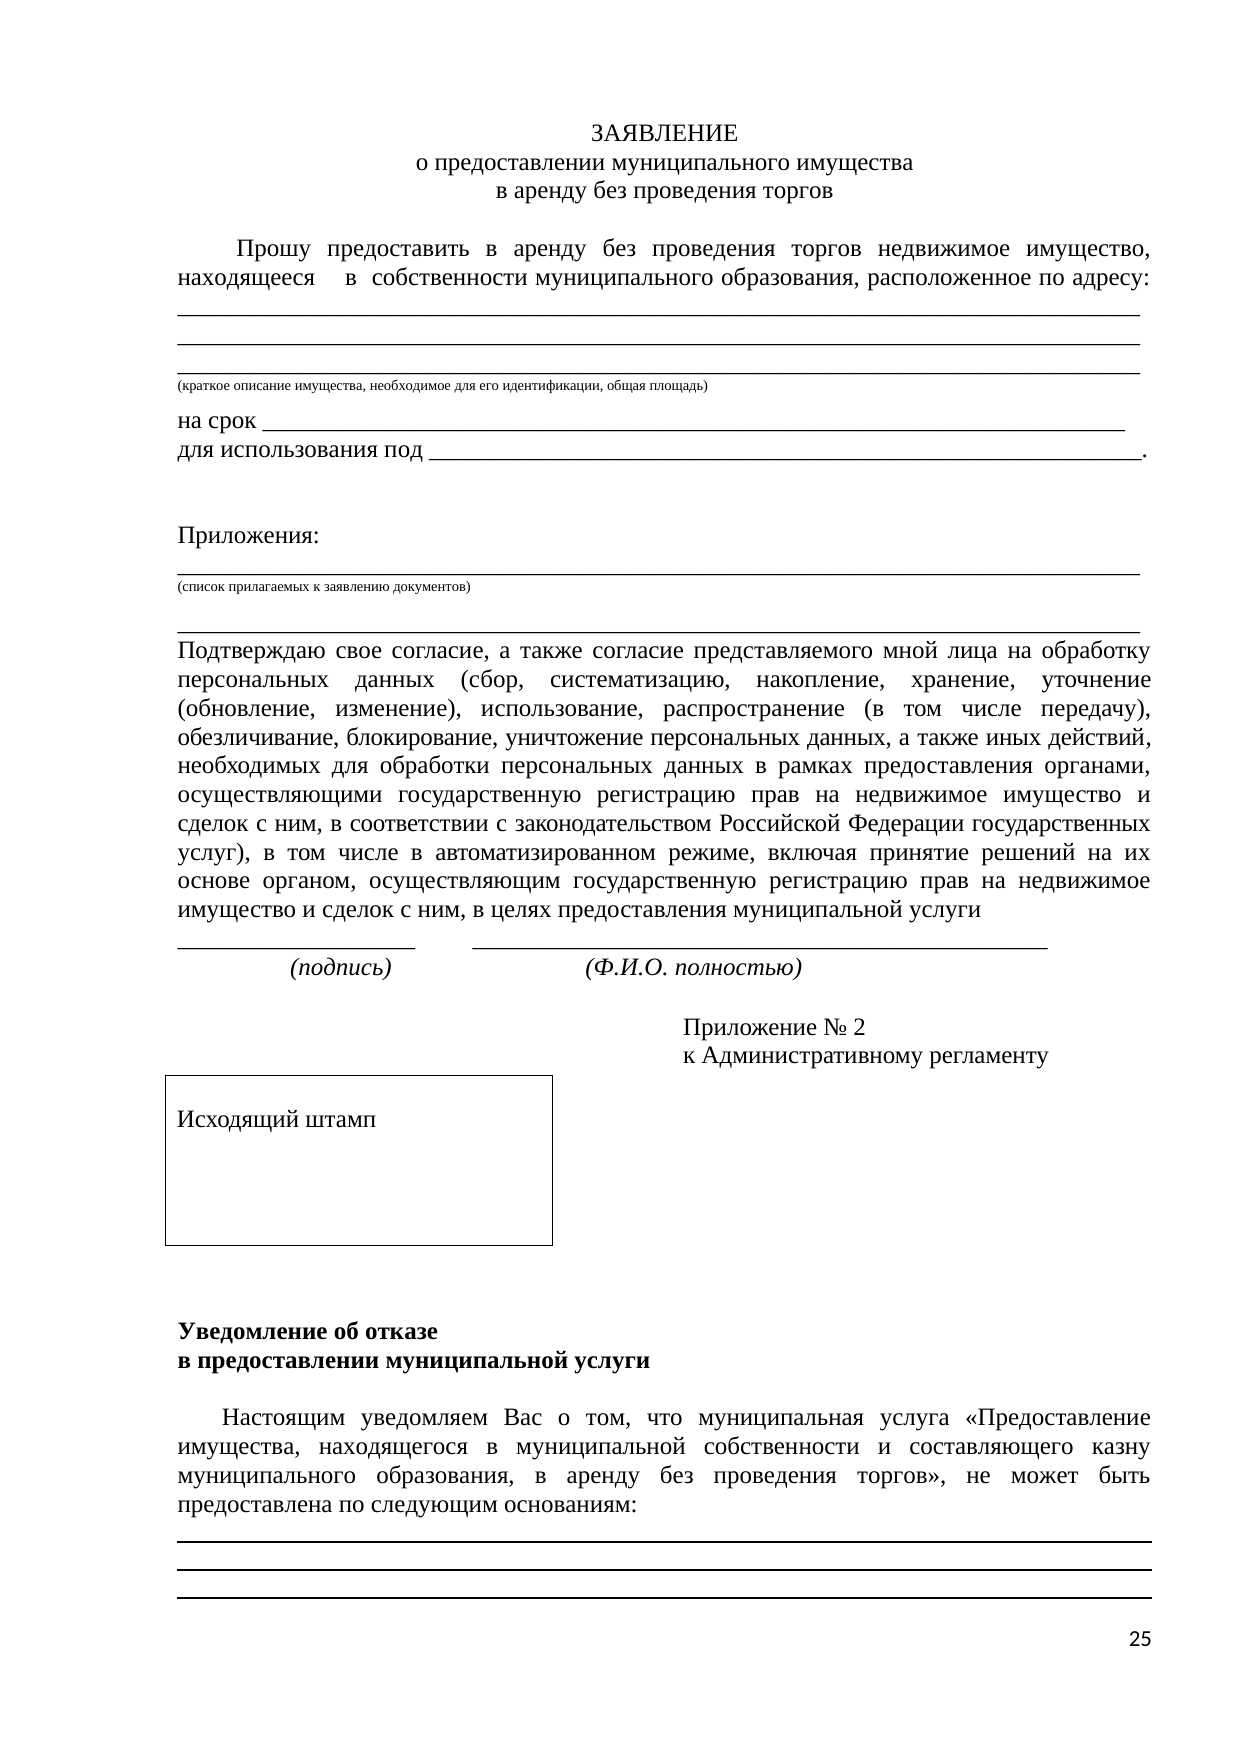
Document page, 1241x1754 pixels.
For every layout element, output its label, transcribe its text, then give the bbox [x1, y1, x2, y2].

text для использования под _________________________________________________________. [177, 434, 1152, 463]
text Подтверждаю свое согласие, а также согласие представляемого мной лица на обработку персональных данных (сбор, систематизацию, накопление, хранение, уточнение (обновление, изменение), использование, распространение (в том числе передачу), обезличивание, блокирование, уничтожение персональных данных, а также иных действий, необходимых для обработки персональных данных в рамках предоставления органами, осуществляющими государственную регистрацию прав на недвижимое имущество и сделок с ним, в соответствии с законодательством Российской Федерации государственных услуг), в том числе в автоматизированном режиме, включая принятие решений на их основе органом, осуществляющим государственную регистрацию прав на недвижимое имущество и сделок с ним, в целях предоставления муниципальной услуги [177, 636, 1152, 923]
text Приложения: [177, 521, 1152, 549]
text ЗАЯВЛЕНИЕ [177, 118, 1152, 147]
text в аренду без проведения торгов [177, 176, 1152, 204]
title Настоящим уведомляем Вас о том, что муниципальная услуга «Предоставление имущества, находящегося в муниципальной собственности и составляющего казну муниципального образования, в аренду без проведения торгов», не может быть предоставлена по следующим основаниям: [177, 1402, 1152, 1517]
text (краткое описание имущества, необходимое для его идентификации, общая площадь) [177, 377, 1152, 406]
table_header Исходящий штамп [166, 1076, 552, 1245]
text о предоставлении муниципального имущества [177, 147, 1152, 176]
text _____________________________________________________________________________ [177, 549, 1152, 578]
text в предоставлении муниципальной услуги [177, 1345, 1152, 1374]
text _____________________________________________________________________________ [177, 607, 1152, 636]
text ___________________ ______________________________________________ [177, 923, 1152, 952]
text Уведомление об отказе [177, 1316, 1152, 1345]
text на срок _____________________________________________________________________ [177, 406, 1152, 434]
text (подпись) (Ф.И.О. полностью) [177, 952, 1152, 981]
text Прошу предоставить в аренду без проведения торгов недвижимое имущество, находящееся в собственности муниципального образования, расположенное по адресу: _______________________________________________________________________________________________________________________________________________________________________________________________________________________________________ [177, 233, 1152, 377]
text (список прилагаемых к заявлению документов) [177, 578, 1152, 607]
